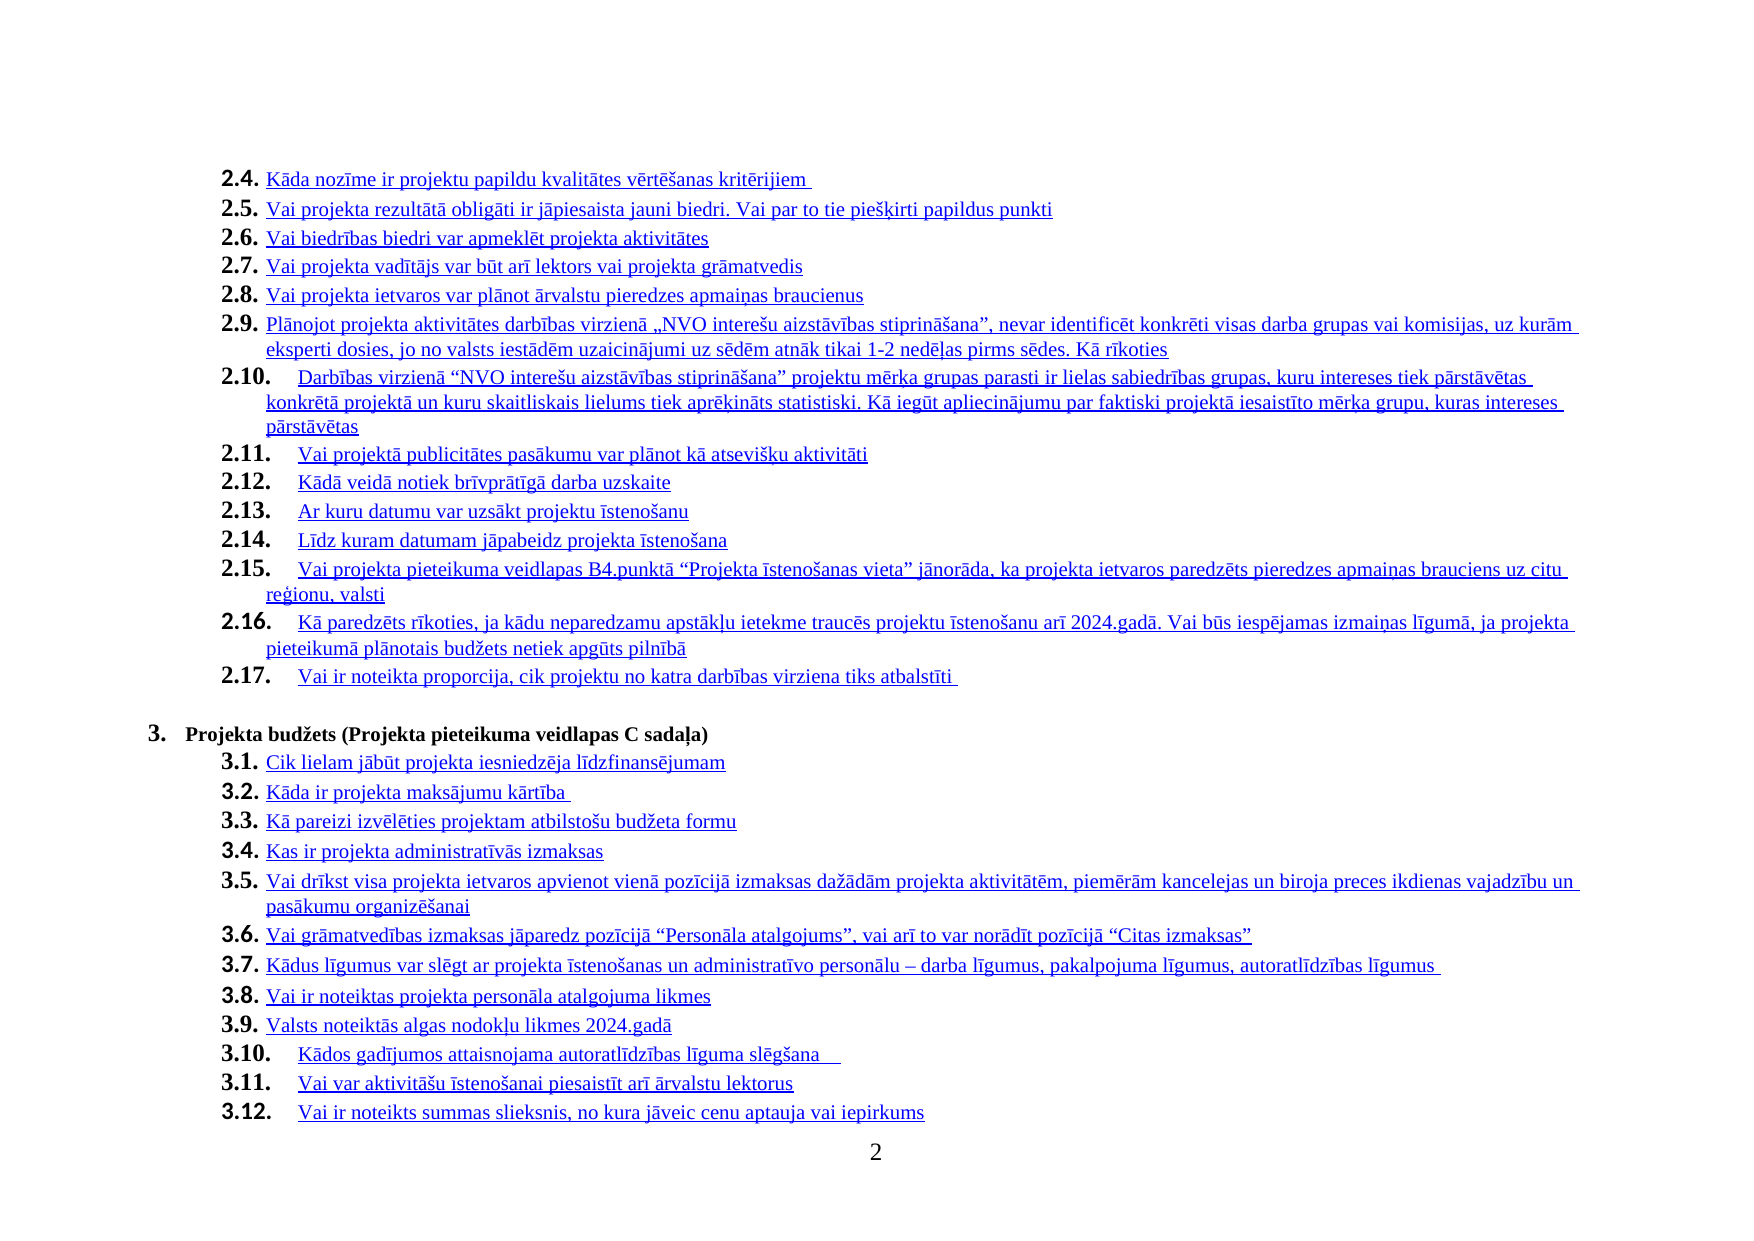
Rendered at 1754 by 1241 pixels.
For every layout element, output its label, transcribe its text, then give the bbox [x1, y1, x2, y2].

list Vai var aktivitāšu īstenošanai piesaistīt arī ārvalstu lektorus [221, 1067, 1604, 1096]
list Vai ir noteiktas projekta personāla atalgojuma likmes [221, 979, 1604, 1009]
list Kā pareizi izvēlēties projektam atbilstošu budžeta formu [221, 806, 1604, 834]
list Vai projekta pieteikuma veidlapas B4.punktā “Projekta īstenošanas vieta” jānorāda, ka projekta ietvaros paredzēts pieredzes apmaiņas brauciens uz citu reģionu, valsti [221, 553, 1604, 606]
list Vai projektā publicitātes pasākumu var plānot kā atsevišķu aktivitāti [221, 438, 1604, 466]
list Vai drīkst visa projekta ietvaros apvienot vienā pozīcijā izmaksas dažādām projekta aktivitātēm, piemērām kancelejas un biroja preces ikdienas vajadzību un pasākumu organizēšanai [221, 865, 1604, 918]
list Vai biedrības biedri var apmeklēt projekta aktivitātes [221, 222, 1604, 251]
list Vai ir noteikta proporcija, cik projektu no katra darbības virziena tiks atbalstīti [221, 660, 1604, 689]
list Darbības virzienā “NVO interešu aizstāvības stiprināšana” projektu mērķa grupas parasti ir lielas sabiedrības grupas, kuru intereses tiek pārstāvētas konkrētā projektā un kuru skaitliskais lielums tiek aprēķināts statistiski. Kā iegūt apliecinājumu par faktiski projektā iesaistīto mērķa grupu, kuras intereses pārstāvētas [221, 361, 1604, 438]
list Valsts noteiktās algas nodokļu likmes 2024.gadā [221, 1009, 1604, 1038]
list Kādos gadījumos attaisnojama autoratlīdzības līguma slēgšana [221, 1038, 1604, 1067]
list Vai projekta vadītājs var būt arī lektors vai projekta grāmatvedis [221, 251, 1604, 279]
list Plānojot projekta aktivitātes darbības virzienā „NVO interešu aizstāvības stiprināšana”, nevar identificēt konkrēti visas darba grupas vai komisijas, uz kurām eksperti dosies, jo no valsts iestādēm uzaicinājumi uz sēdēm atnāk tikai 1-2 nedēļas pirms sēdes. Kā rīkoties [221, 308, 1604, 361]
list Vai grāmatvedības izmaksas jāparedz pozīcijā “Personāla atalgojums”, vai arī to var norādīt pozīcijā “Citas izmaksas” [221, 918, 1604, 948]
list Kas ir projekta administratīvās izmaksas [221, 834, 1604, 865]
list Kādus līgumus var slēgt ar projekta īstenošanas un administratīvo personālu – darba līgumus, pakalpojuma līgumus, autoratlīdzības līgumus [221, 948, 1604, 979]
list Kādā veidā notiek brīvprātīgā darba uzskaite [221, 466, 1604, 495]
list Vai projekta ietvaros var plānot ārvalstu pieredzes apmaiņas braucienus [221, 279, 1604, 308]
list Kā paredzēts rīkoties, ja kādu neparedzamu apstākļu ietekme traucēs projektu īstenošanu arī 2024.gadā. Vai būs iespējamas izmaiņas līgumā, ja projekta pieteikumā plānotais budžets netiek apgūts pilnībā [221, 606, 1604, 660]
list Vai ir noteikts summas slieksnis, no kura jāveic cenu aptauja vai iepirkums [221, 1096, 1604, 1126]
list Projekta budžets (Projekta pieteikuma veidlapas C sadaļa) [148, 718, 1604, 746]
list Kāda ir projekta maksājumu kārtība [221, 775, 1604, 806]
list Ar kuru datumu var uzsākt projektu īstenošanu [221, 495, 1604, 524]
list Līdz kuram datumam jāpabeidz projekta īstenošana [221, 524, 1604, 553]
list Cik lielam jābūt projekta iesniedzēja līdzfinansējumam [221, 746, 1604, 775]
list Kāda nozīme ir projektu papildu kvalitātes vērtēšanas kritērijiem [221, 162, 1604, 193]
list Vai projekta rezultātā obligāti ir jāpiesaista jauni biedri. Vai par to tie piešķirti papildus punkti [221, 193, 1604, 222]
